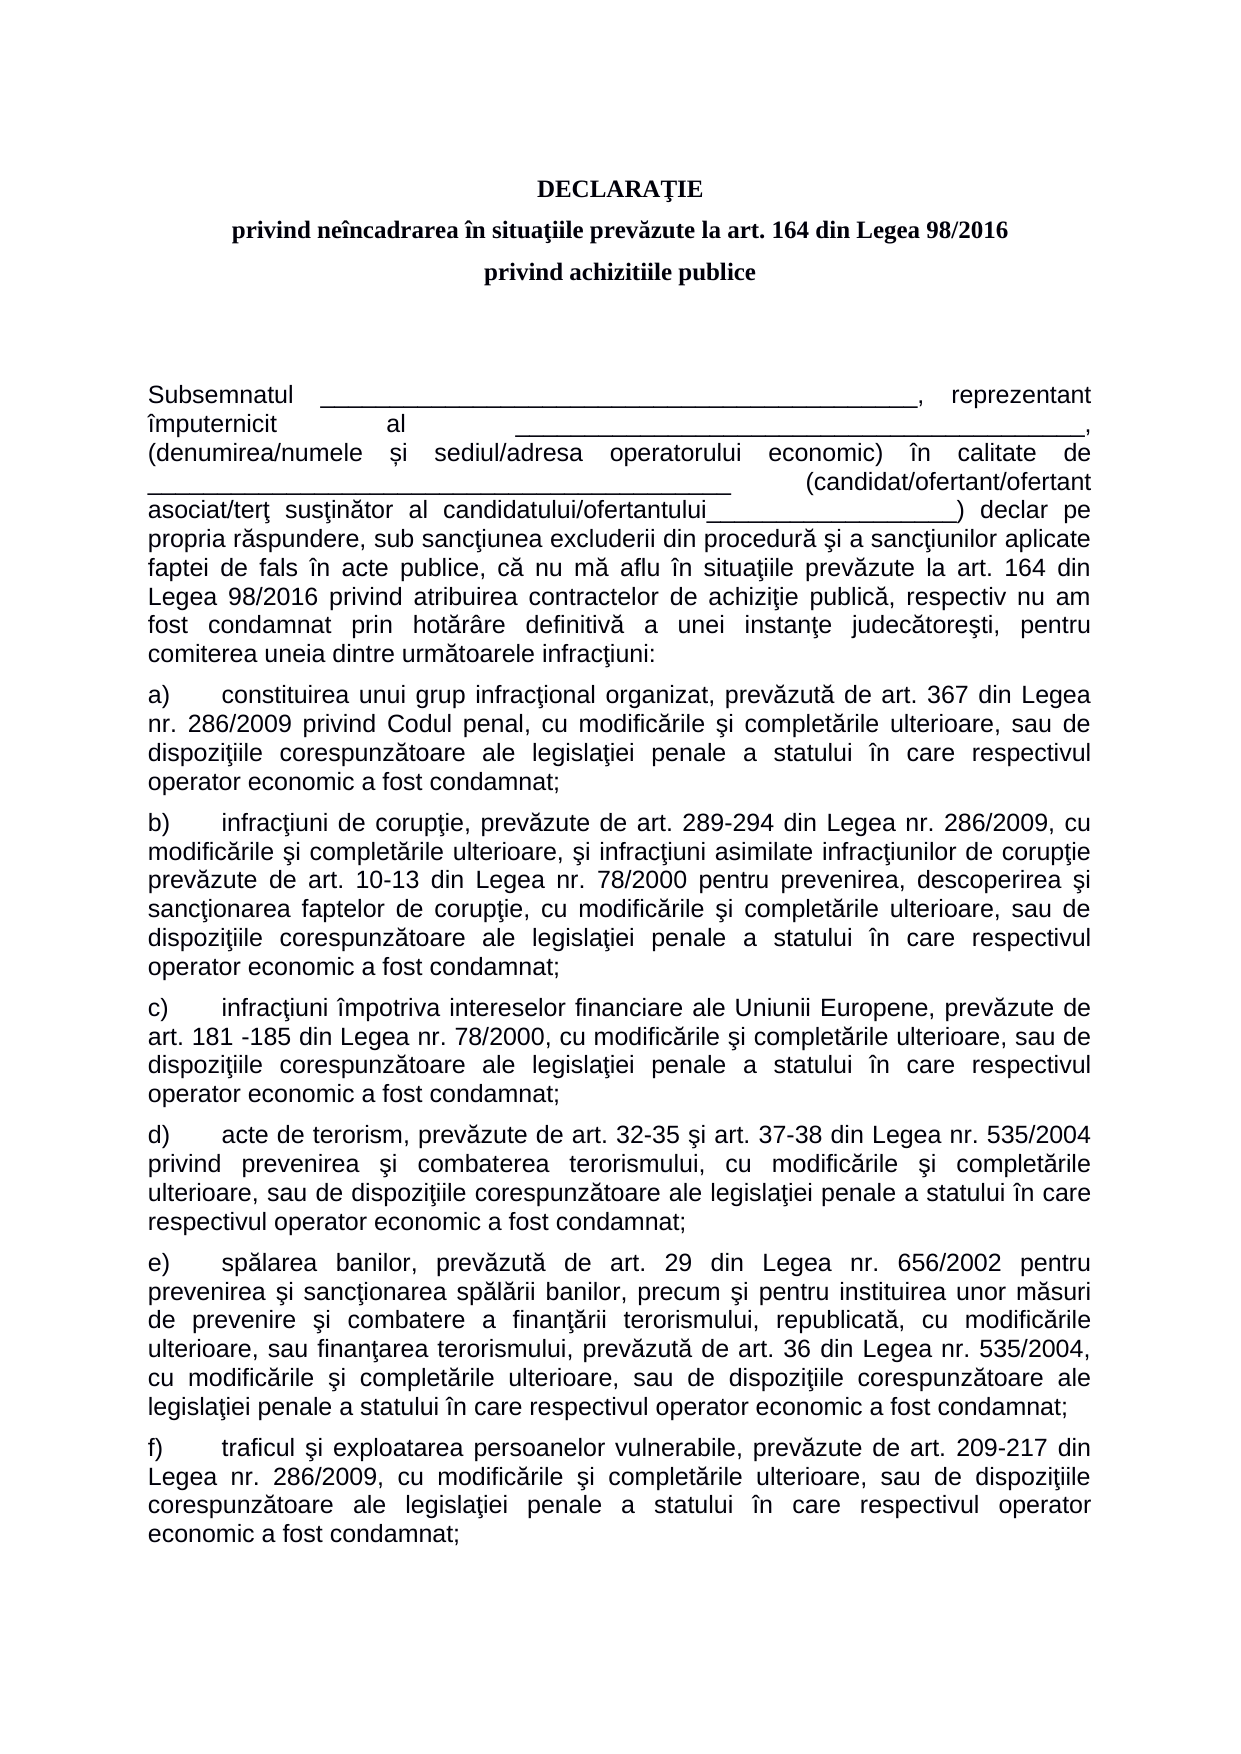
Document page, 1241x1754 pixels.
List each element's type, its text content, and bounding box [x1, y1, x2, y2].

text c) infracţiuni împotriva intereselor financiare ale Uniunii Europene, prevăzute de art. 181 -185 din Legea nr. 78/2000, cu modificările şi completările ulterioare, sau de dispoziţiile corespunzătoare ale legislaţiei penale a statului în care respectivul operator economic a fost condamnat; [148, 993, 1093, 1108]
text b) infracţiuni de corupţie, prevăzute de art. 289-294 din Legea nr. 286/2009, cu modificările şi completările ulterioare, şi infracţiuni asimilate infracţiunilor de corupţie prevăzute de art. 10-13 din Legea nr. 78/2000 pentru prevenirea, descoperirea şi sancţionarea faptelor de corupţie, cu modificările şi completările ulterioare, sau de dispoziţiile corespunzătoare ale legislaţiei penale a statului în care respectivul operator economic a fost condamnat; [148, 808, 1093, 980]
text privind achizitiile publice [148, 257, 1093, 285]
text Subsemnatul ___________________________________________, reprezentant împuternicit al _________________________________________, (denumirea/numele și sediul/adresa operatorului economic) în calitate de __________________________________________ (candidat/ofertant/ofertant asociat/terţ susţinător al candidatului/ofertantului__________________) declar pe propria răspundere, sub sancţiunea excluderii din procedură şi a sancţiunilor aplicate faptei de fals în acte publice, că nu mă aflu în situaţiile prevăzute la art. 164 din Legea 98/2016 privind atribuirea contractelor de achiziţie publică, respectiv nu am fost condamnat prin hotărâre definitivă a unei instanţe judecătoreşti, pentru comiterea uneia dintre următoarele infracţiuni: [148, 380, 1093, 668]
text DECLARAŢIE [148, 174, 1093, 203]
text privind neîncadrarea în situaţiile prevăzute la art. 164 din Legea 98/2016 [148, 215, 1093, 244]
text d) acte de terorism, prevăzute de art. 32-35 şi art. 37-38 din Legea nr. 535/2004 privind prevenirea şi combaterea terorismului, cu modificările şi completările ulterioare, sau de dispoziţiile corespunzătoare ale legislaţiei penale a statului în care respectivul operator economic a fost condamnat; [148, 1120, 1093, 1235]
text e) spălarea banilor, prevăzută de art. 29 din Legea nr. 656/2002 pentru prevenirea şi sancţionarea spălării banilor, precum şi pentru instituirea unor măsuri de prevenire şi combatere a finanţării terorismului, republicată, cu modificările ulterioare, sau finanţarea terorismului, prevăzută de art. 36 din Legea nr. 535/2004, cu modificările şi completările ulterioare, sau de dispoziţiile corespunzătoare ale legislaţiei penale a statului în care respectivul operator economic a fost condamnat; [148, 1248, 1093, 1420]
text a) constituirea unui grup infracţional organizat, prevăzută de art. 367 din Legea nr. 286/2009 privind Codul penal, cu modificările şi completările ulterioare, sau de dispoziţiile corespunzătoare ale legislaţiei penale a statului în care respectivul operator economic a fost condamnat; [148, 680, 1093, 795]
text f) traficul şi exploatarea persoanelor vulnerabile, prevăzute de art. 209-217 din Legea nr. 286/2009, cu modificările şi completările ulterioare, sau de dispoziţiile corespunzătoare ale legislaţiei penale a statului în care respectivul operator economic a fost condamnat; [148, 1433, 1093, 1548]
